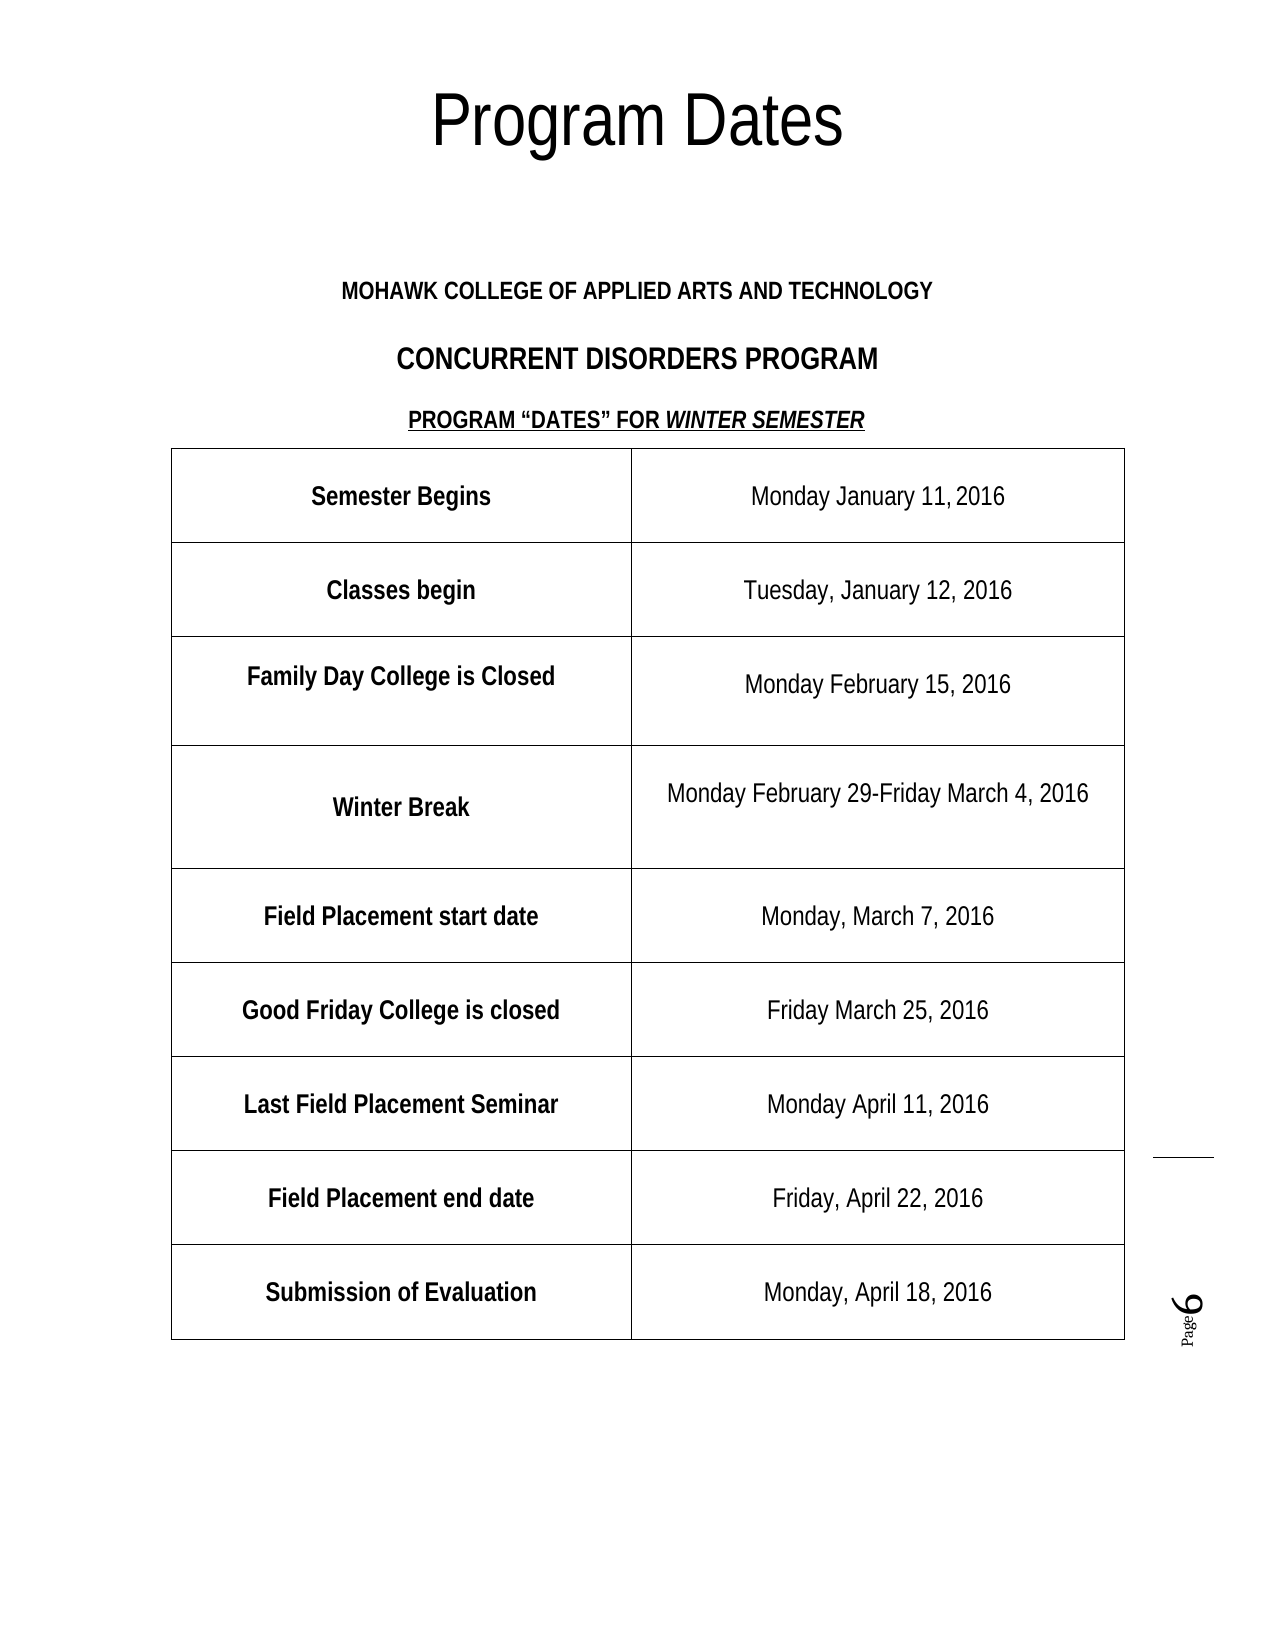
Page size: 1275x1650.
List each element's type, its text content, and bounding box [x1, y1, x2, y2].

table_cell Tuesday, January 12, 2016 [632, 543, 1124, 636]
table_cell Classes begin [172, 543, 631, 636]
table_cell Field Placement start date [172, 869, 631, 962]
text Program Dates [150, 75, 1125, 161]
table_cell Friday, April 22, 2016 [632, 1151, 1124, 1244]
text PROGRAM “DATES” FOR WINTER SEMESTER [150, 405, 1125, 434]
subtitle CONCURRENT DISORDERS PROGRAM [150, 341, 1125, 376]
table_cell Monday, April 18, 2016 [632, 1245, 1124, 1338]
table_cell Good Friday College is closed [172, 963, 631, 1056]
table_cell Monday April 11, 2016 [632, 1057, 1124, 1150]
table_cell Monday February 15, 2016 [632, 637, 1124, 745]
table_header Semester Begins [172, 449, 631, 542]
table_cell Monday, March 7, 2016 [632, 869, 1124, 962]
table_cell Field Placement end date [172, 1151, 631, 1244]
text MOHAWK COLLEGE OF APPLIED ARTS AND TECHNOLOGY [150, 276, 1125, 305]
table_header Monday January 11, 2016 [632, 449, 1124, 542]
table_cell Submission of Evaluation [172, 1245, 631, 1338]
table_cell Winter Break [172, 746, 631, 868]
table_cell Monday February 29-Friday March 4, 2016 [632, 746, 1124, 868]
table_cell Last Field Placement Seminar [172, 1057, 631, 1150]
table_cell Family Day College is Closed [172, 637, 631, 745]
table_cell Friday March 25, 2016 [632, 963, 1124, 1056]
